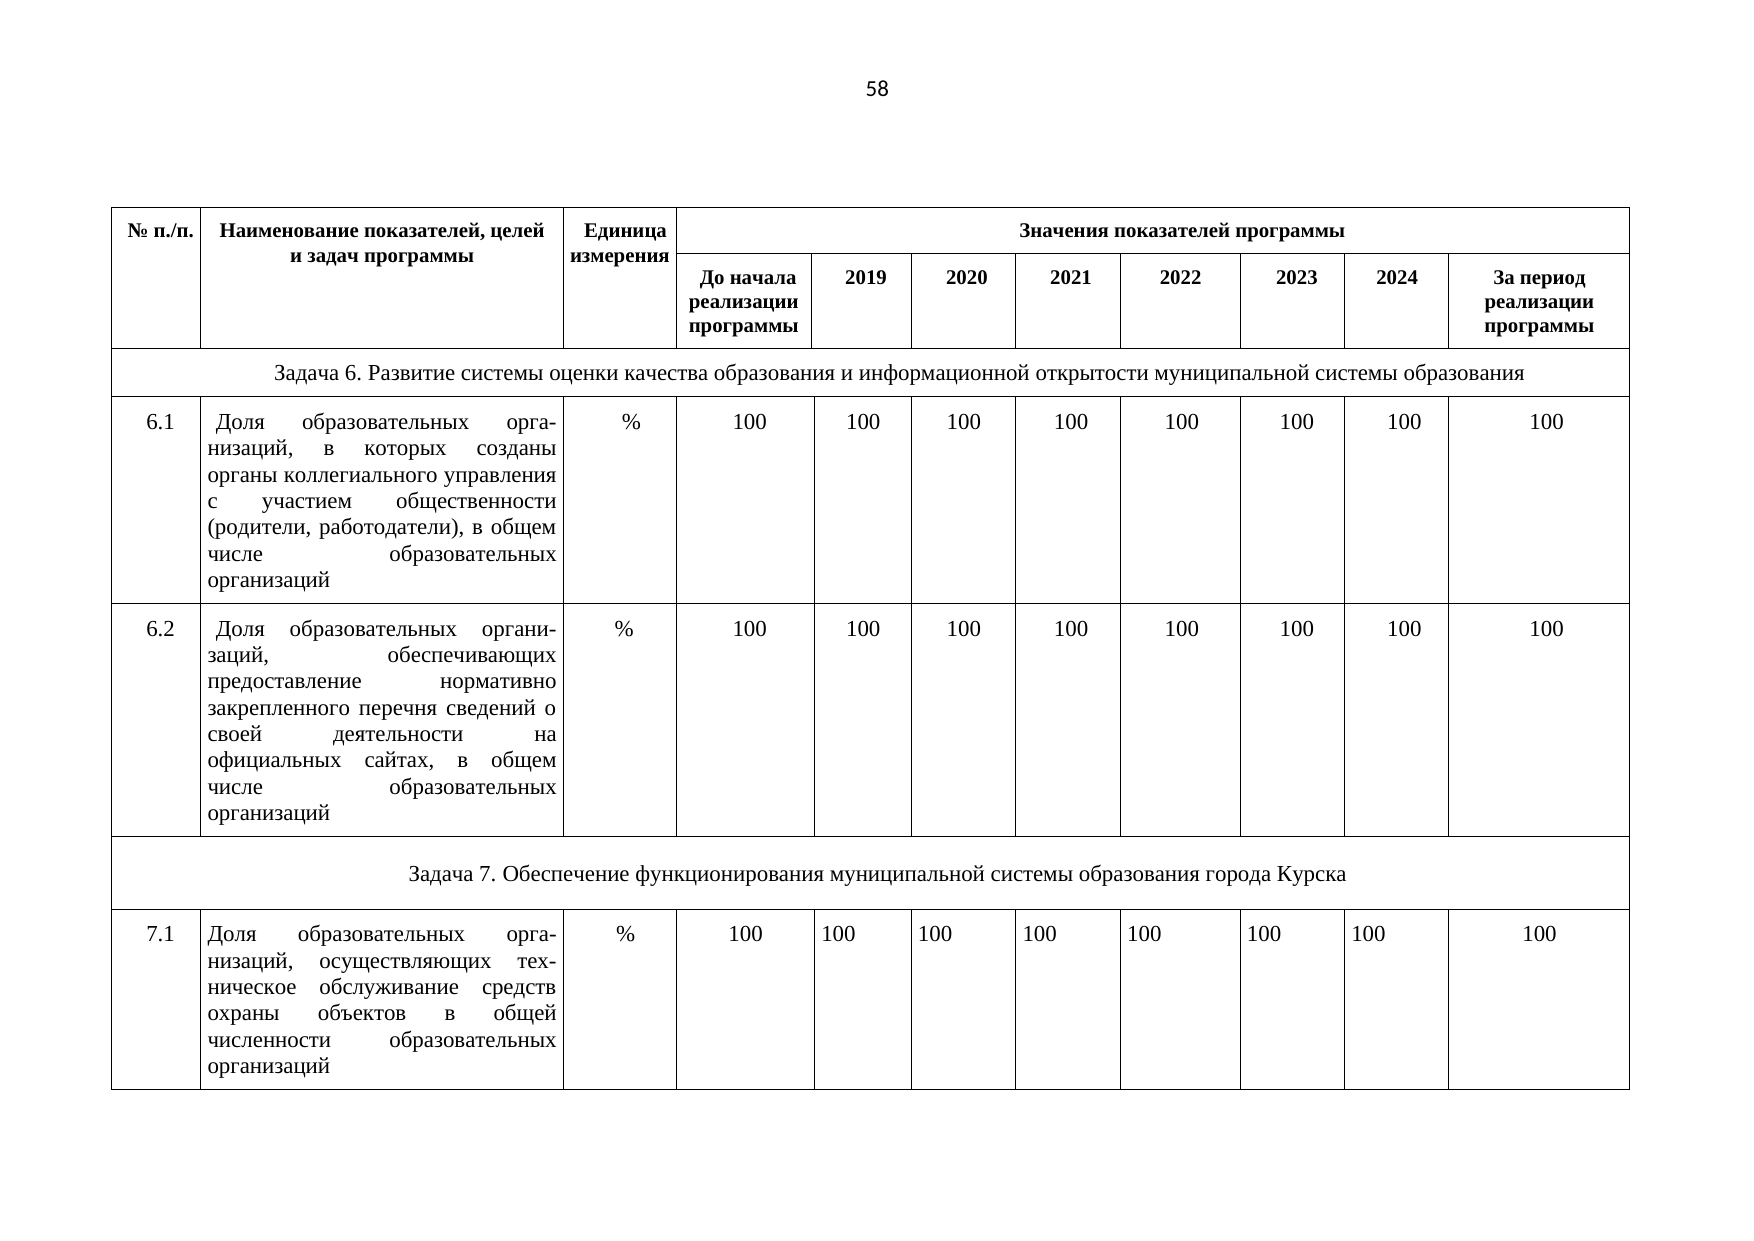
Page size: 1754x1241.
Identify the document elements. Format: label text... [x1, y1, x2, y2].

table_cell 100 [1345, 604, 1448, 836]
table_cell 100 [1121, 910, 1240, 1089]
table_cell 100 [677, 397, 814, 603]
table_cell Задача 7. Обеспечение функционирования муниципальной системы образования города Курска [112, 837, 1629, 909]
table_cell 6.2 [112, 604, 200, 836]
table_cell 7.1 [112, 910, 200, 1089]
table_cell % [564, 397, 676, 603]
table_cell 100 [912, 910, 1015, 1089]
table_cell 100 [1016, 397, 1120, 603]
table_cell % [564, 910, 676, 1089]
table_cell Доля образовательных орга-низаций, осуществляющих тех-ническое обслуживание средств охраны объектов в общей численности образовательных организаций [201, 910, 563, 1089]
table_cell 100 [1241, 397, 1344, 603]
table_cell 100 [815, 604, 911, 836]
table_cell 100 [912, 604, 1015, 836]
table_cell 100 [1241, 910, 1344, 1089]
table_cell 100 [1345, 910, 1448, 1089]
table_cell % [564, 604, 676, 836]
table_cell За период реализации программы [1449, 254, 1629, 348]
table_cell До начала реализации программы [677, 254, 811, 348]
table_cell Задача 6. Развитие системы оценки качества образования и информационной открытости муниципальной системы образования [112, 349, 1629, 396]
table_cell Доля образовательных орга-низаций, в которых созданы органы коллегиального управления с участием общественности (родители, работодатели), в общем числе образовательных организаций [201, 397, 563, 603]
table_cell 100 [815, 910, 911, 1089]
table_cell 6.1 [112, 397, 200, 603]
table_header Единица измерения [564, 208, 676, 348]
table_cell 2021 [1016, 254, 1120, 348]
table_cell 2019 [812, 254, 911, 348]
table_cell 100 [1449, 397, 1629, 603]
table_cell 100 [677, 910, 814, 1089]
table_header № п./п. [112, 208, 200, 348]
table_cell 100 [1449, 910, 1629, 1089]
table_cell 2020 [912, 254, 1015, 348]
table_cell 100 [815, 397, 911, 603]
table_cell 100 [1449, 604, 1629, 836]
table_cell 100 [1121, 397, 1240, 603]
table_header Наименование показателей, целей и задач программы [201, 208, 563, 348]
table_cell Доля образовательных органи-заций, обеспечивающих предоставление нормативно закрепленного перечня сведений о своей деятельности на официальных сайтах, в общем числе образовательных организаций [201, 604, 563, 836]
table_cell 100 [1241, 604, 1344, 836]
table_cell 100 [1016, 910, 1120, 1089]
table_cell 2024 [1345, 254, 1448, 348]
table_cell 2023 [1241, 254, 1344, 348]
table_cell 100 [677, 604, 814, 836]
table_cell 100 [1345, 397, 1448, 603]
table_cell 100 [1121, 604, 1240, 836]
table_header Значения показателей программы [677, 208, 1629, 253]
table_cell 100 [912, 397, 1015, 603]
table_cell 2022 [1121, 254, 1240, 348]
table_cell 100 [1016, 604, 1120, 836]
